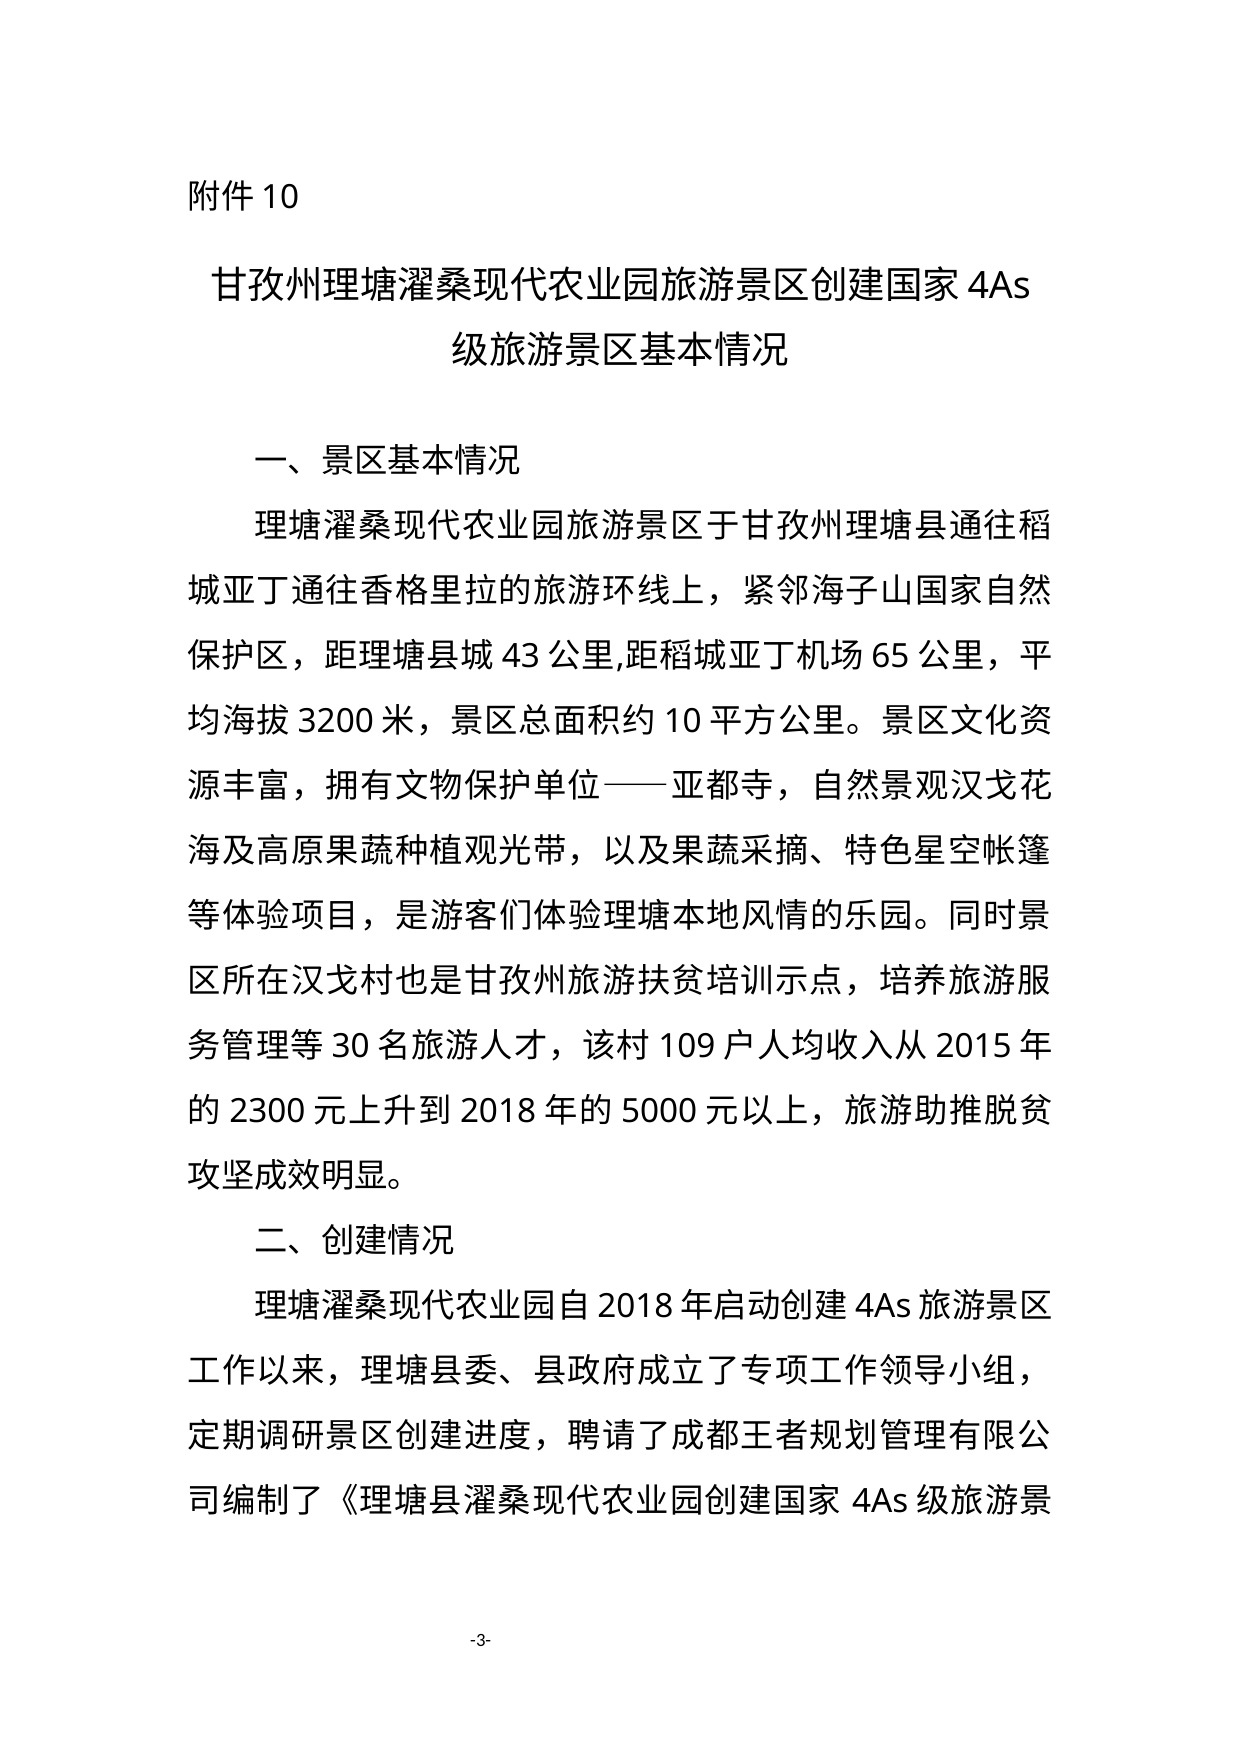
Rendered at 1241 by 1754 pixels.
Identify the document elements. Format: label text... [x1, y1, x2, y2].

text 理塘濯桑现代农业园旅游景区于甘孜州理塘县通往稻城亚丁通往香格里拉的旅游环线上，紧邻海子山国家自然保护区，距理塘县城43公里,距稻城亚丁机场65公里，平均海拔3200米，景区总面积约10平方公里。景区文化资源丰富，拥有文物保护单位——亚都寺，自然景观汉戈花海及高原果蔬种植观光带，以及果蔬采摘、特色星空帐篷等体验项目，是游客们体验理塘本地风情的乐园。同时景区所在汉戈村也是甘孜州旅游扶贫培训示点，培养旅游服务管理等30名旅游人才，该村109户人均收入从2015年的2300元上升到2018年的5000元以上，旅游助推脱贫攻坚成效明显。 [187, 490, 1053, 1205]
text 一、景区基本情况 [187, 425, 1053, 490]
text 甘孜州理塘濯桑现代农业园旅游景区创建国家4As级旅游景区基本情况 [187, 250, 1053, 380]
text 二、创建情况 [187, 1205, 1053, 1270]
text 附件10 [187, 162, 1053, 227]
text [187, 1270, 1053, 1530]
